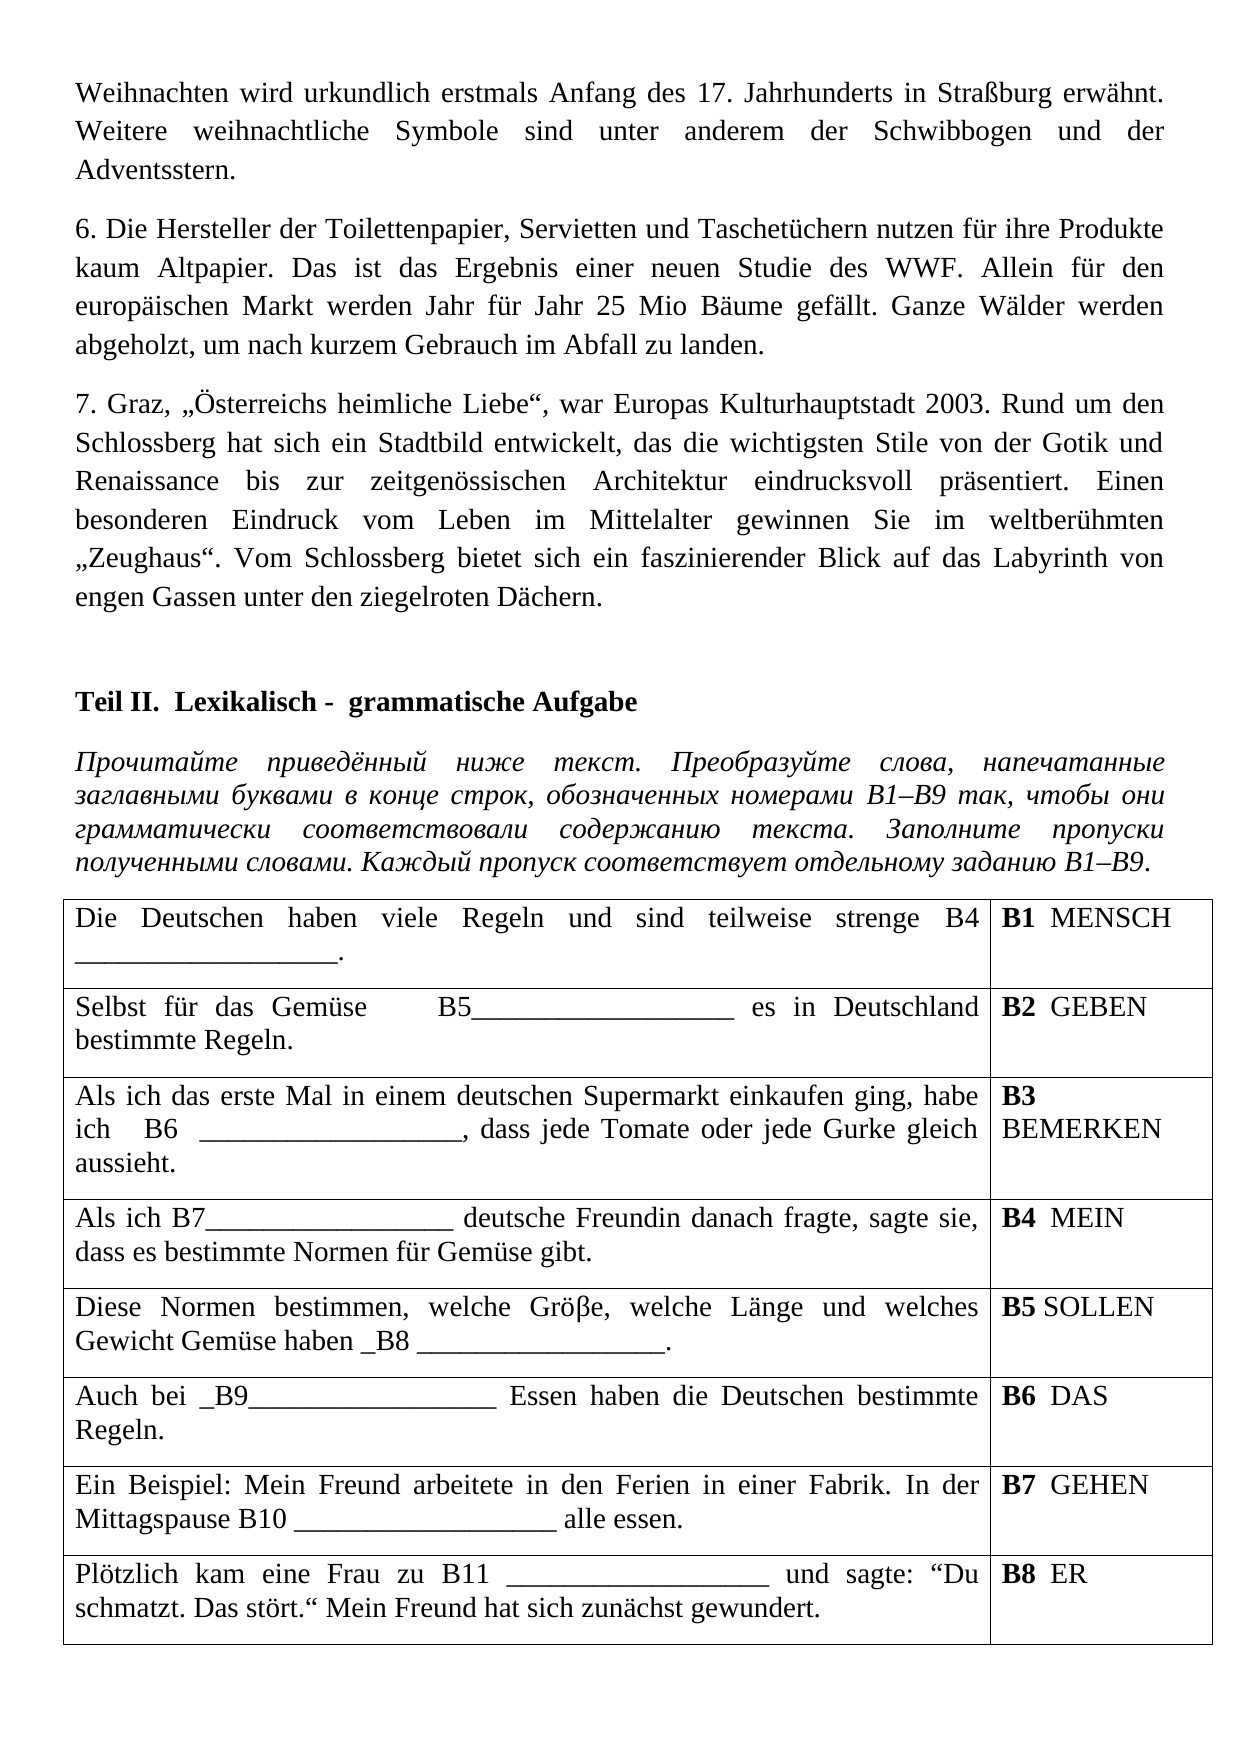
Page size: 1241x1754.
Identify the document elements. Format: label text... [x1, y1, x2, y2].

text Прочитайте приведённый ниже текст. Преобразуйте слова, напечатанные заглавными буквами в конце строк, обозначенных номерами B1–B9 так, чтобы они грамматически соответствовали содержанию текста. Заполните пропуски полученными словами. Каждый пропуск соответствует отдельному заданию B1–B9. [75, 744, 1165, 878]
table_cell В2 GEBEN [991, 989, 1212, 1077]
table_cell Als ich das erste Mal in einem deutschen Supermarkt einkaufen ging, habe ich В6 __________________, dass jede Tomate oder jede Gurke gleich aussieht. [64, 1078, 990, 1199]
table_cell В7 GEHEN [991, 1467, 1212, 1555]
table_cell Ein Beispiel: Mein Freund arbeitete in den Ferien in einer Fabrik. In der Mittagspause В10 __________________ alle essen. [64, 1467, 990, 1555]
text Teil II. Lexikalisch - grammatische Aufgabe [75, 684, 1165, 718]
table_cell В6 DAS [991, 1378, 1212, 1466]
table_cell В8 ER [991, 1556, 1212, 1644]
table_header Die Deutschen haben viele Regeln und sind teilweise strenge В4 __________________. [64, 900, 990, 988]
table_cell В4 MEIN [991, 1200, 1212, 1288]
text 7. Graz, „Österreichs heimliche Liebe“, war Europas Kulturhauptstadt 2003. Rund um den Schlossberg hat sich ein Stadtbild entwickelt, das die wichtigsten Stile von der Gotik und Renaissance bis zur zeitgenössischen Architektur eindrucksvoll präsentiert. Einen besonderen Eindruck vom Leben im Mittelalter gewinnen Sie im weltberühmten „Zeughaus“. Vom Schlossberg bietet sich ein faszinierender Blick auf das Labyrinth von engen Gassen unter den ziegelroten Dächern. [75, 386, 1165, 613]
table_cell В5 SOLLEN [991, 1289, 1212, 1377]
table_cell Als ich В7_________________ deutsche Freundin danach fragte, sagte sie, dass es bestimmte Normen für Gemüse gibt. [64, 1200, 990, 1288]
table_cell Auch bei _В9_________________ Essen haben die Deutschen bestimmte Regeln. [64, 1378, 990, 1466]
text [75, 75, 1165, 186]
table_cell Diese Normen bestimmen, welche Gröβe, welche Länge und welches Gewicht Gemüse haben _В8 _________________. [64, 1289, 990, 1377]
table_header В1 MENSCH [991, 900, 1212, 988]
table_cell Selbst für das Gemüse В5__________________ es in Deutschland bestimmte Regeln. [64, 989, 990, 1077]
table_cell Plötzlich kam eine Frau zu В11 __________________ und sagte: “Du schmatzt. Das stört.“ Mein Freund hat sich zunächst gewundert. [64, 1556, 990, 1644]
table_cell В3 BEMERKEN [991, 1078, 1212, 1199]
text 6. Die Hersteller der Toilettenpapier, Servietten und Taschetüchern nutzen für ihre Produkte kaum Altpapier. Das ist das Ergebnis einer neuen Studie des WWF. Allein für den europäischen Markt werden Jahr für Jahr 25 Mio Bäume gefällt. Ganze Wälder werden abgeholzt, um nach kurzem Gebrauch im Abfall zu landen. [75, 211, 1165, 361]
